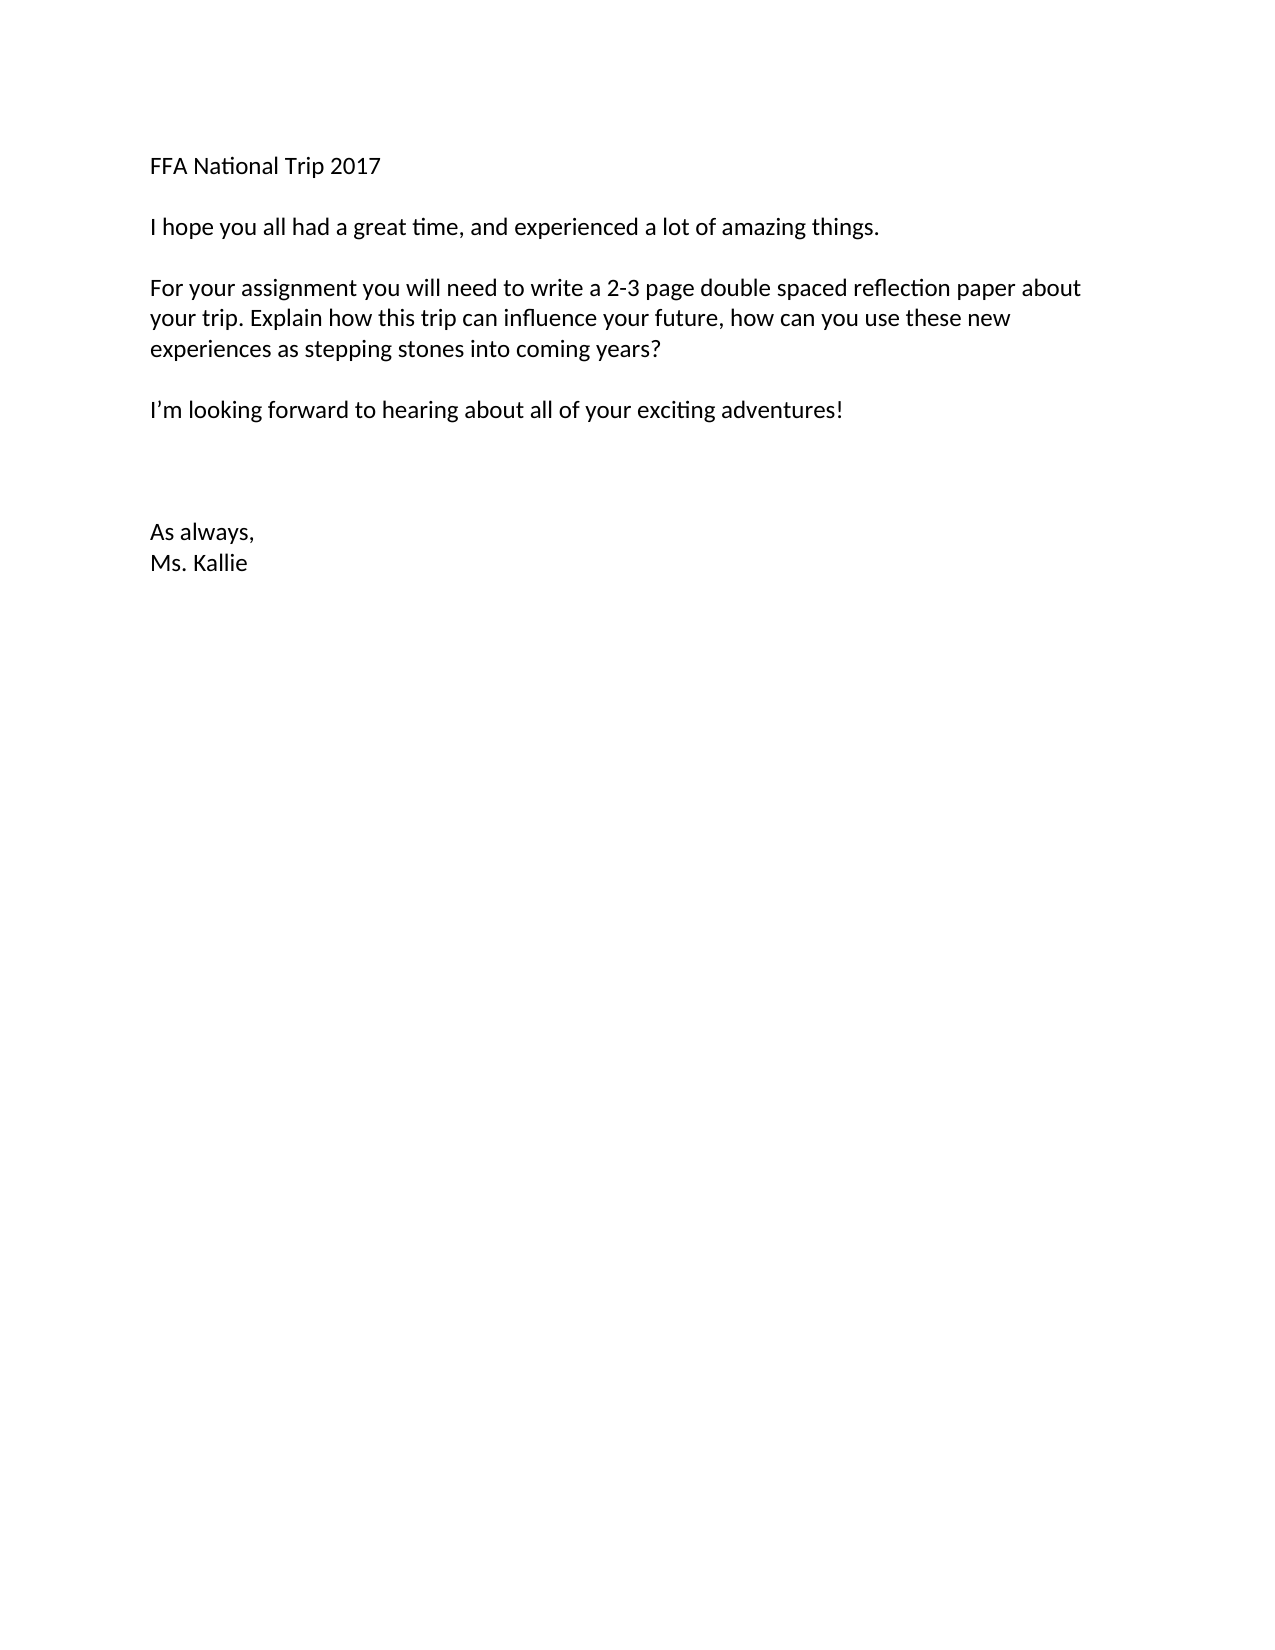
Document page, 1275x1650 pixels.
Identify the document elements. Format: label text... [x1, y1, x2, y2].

text As always, [150, 516, 1125, 547]
text Ms. Kallie [150, 547, 1125, 577]
text I’m looking forward to hearing about all of your exciting adventures! [150, 394, 1125, 425]
text I hope you all had a great time, and experienced a lot of amazing things. [150, 211, 1125, 242]
text FFA National Trip 2017 [150, 150, 1125, 181]
text For your assignment you will need to write a 2-3 page double spaced reflection paper about your trip. Explain how this trip can influence your future, how can you use these new experiences as stepping stones into coming years? [150, 272, 1125, 364]
